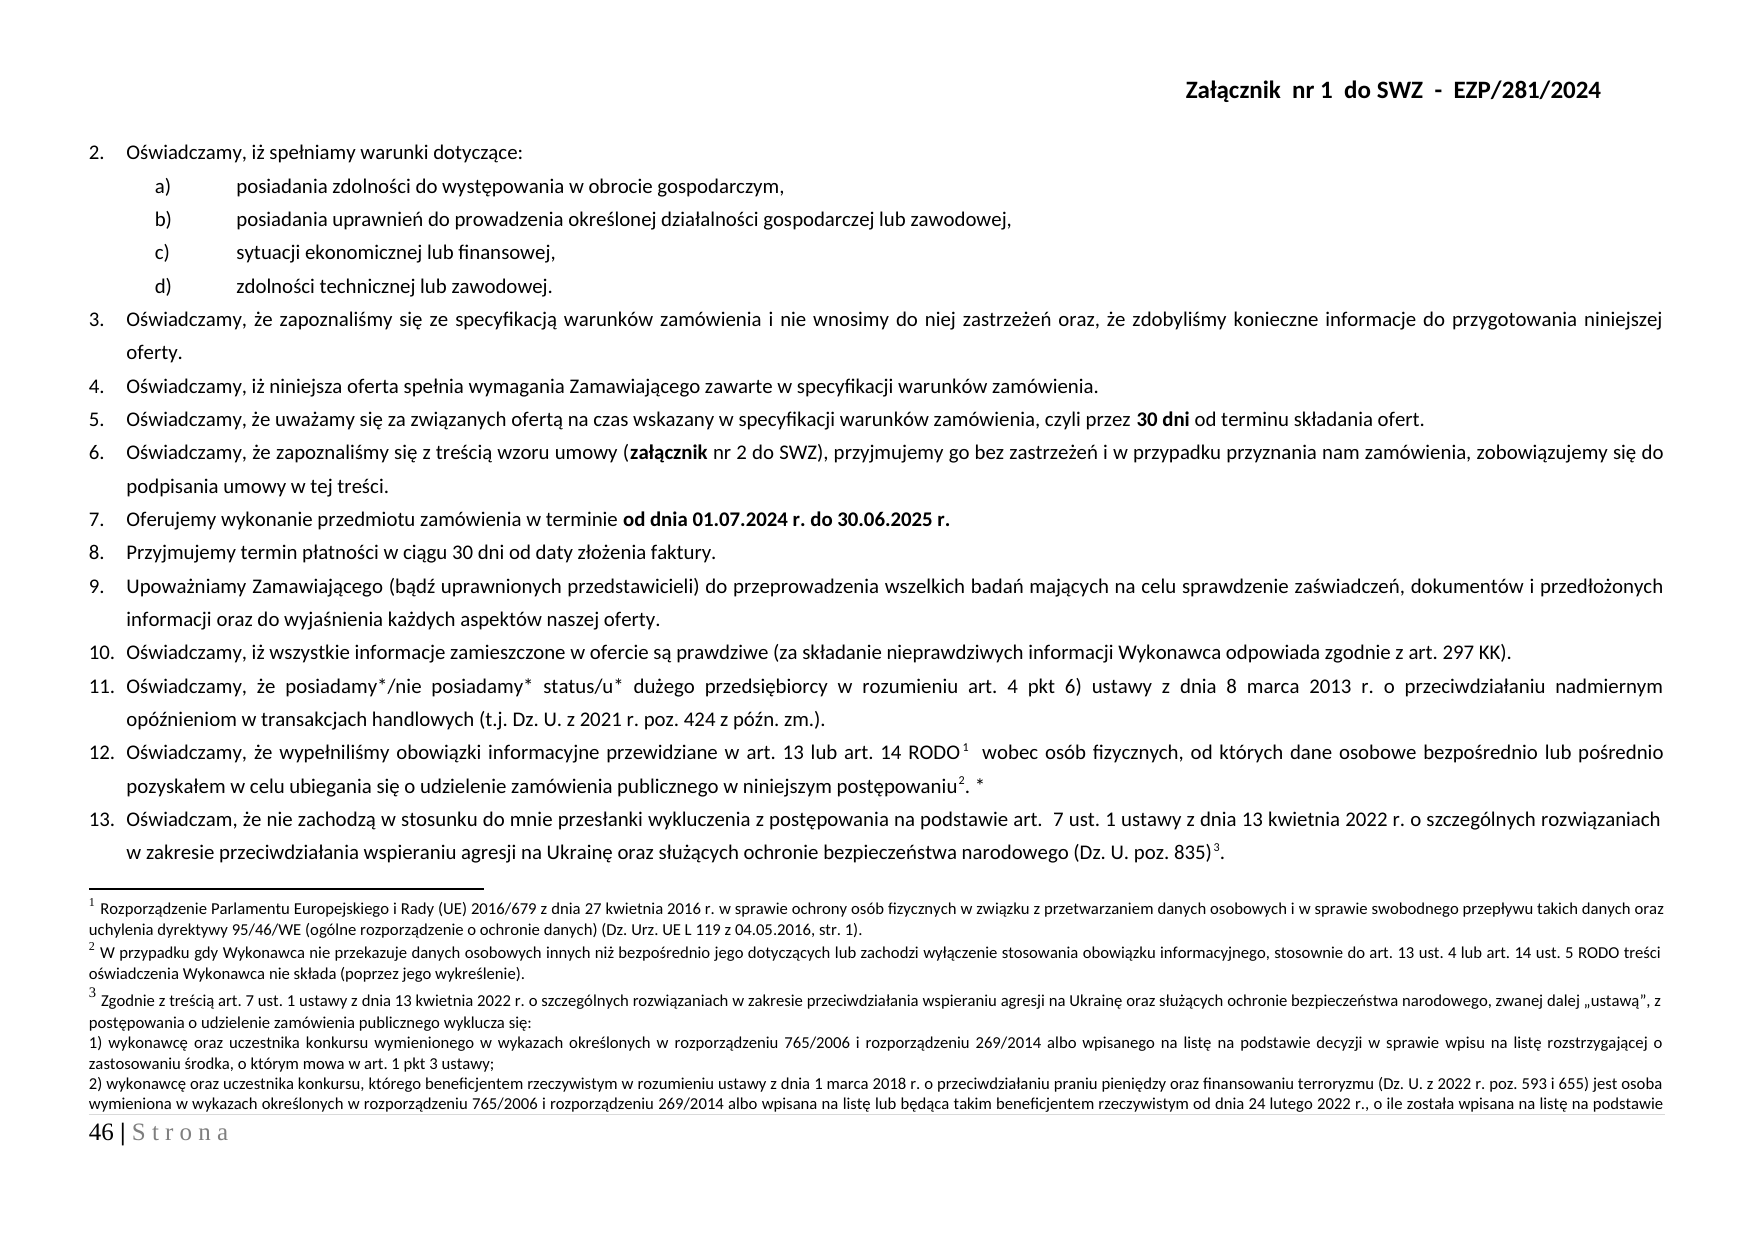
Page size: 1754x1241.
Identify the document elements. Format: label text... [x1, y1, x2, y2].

list Upoważniamy Zamawiającego (bądź uprawnionych przedstawicieli) do przeprowadzenia wszelkich badań mających na celu sprawdzenie zaświadczeń, dokumentów i przedłożonych informacji oraz do wyjaśnienia każdych aspektów naszej oferty. [89, 566, 1665, 633]
list Oświadczamy, że wypełniliśmy obowiązki informacyjne przewidziane w art. 13 lub art. 14 RODO wobec osób fizycznych, od których dane osobowe bezpośrednio lub pośrednio pozyskałem w celu ubiegania się o udzielenie zamówienia publicznego w niniejszym postępowaniu. * [89, 733, 1665, 800]
list Oświadczamy, iż wszystkie informacje zamieszczone w ofercie są prawdziwe (za składanie nieprawdziwych informacji Wykonawca odpowiada zgodnie z art. 297 KK). [89, 633, 1665, 666]
list posiadania uprawnień do prowadzenia określonej działalności gospodarczej lub zawodowej, [89, 200, 1665, 233]
list Oświadczamy, że zapoznaliśmy się ze specyfikacją warunków zamówienia i nie wnosimy do niej zastrzeżeń oraz, że zdobyliśmy konieczne informacje do przygotowania niniejszej oferty. [89, 300, 1665, 366]
list Oświadczamy, iż spełniamy warunki dotyczące: [89, 133, 1665, 166]
list posiadania zdolności do występowania w obrocie gospodarczym, [89, 166, 1665, 200]
list Oświadczamy, że uważamy się za związanych ofertą na czas wskazany w specyfikacji warunków zamówienia, czyli przez 30 dni od terminu składania ofert. [89, 400, 1665, 433]
list Oświadczamy, że posiadamy*/nie posiadamy* status/u* dużego przedsiębiorcy w rozumieniu art. 4 pkt 6) ustawy z dnia 8 marca 2013 r. o przeciwdziałaniu nadmiernym opóźnieniom w transakcjach handlowych (t.j. Dz. U. z 2021 r. poz. 424 z późn. zm.). [89, 666, 1665, 733]
list Przyjmujemy termin płatności w ciągu 30 dni od daty złożenia faktury. [89, 533, 1665, 566]
list Oświadczamy, że zapoznaliśmy się z treścią wzoru umowy (załącznik nr 2 do SWZ), przyjmujemy go bez zastrzeżeń i w przypadku przyznania nam zamówienia, zobowiązujemy się do podpisania umowy w tej treści. [89, 433, 1665, 500]
list Oświadczamy, iż niniejsza oferta spełnia wymagania Zamawiającego zawarte w specyfikacji warunków zamówienia. [89, 366, 1665, 400]
list Oferujemy wykonanie przedmiotu zamówienia w terminie od dnia 01.07.2024 r. do 30.06.2025 r. [89, 500, 1665, 533]
list sytuacji ekonomicznej lub finansowej, [89, 233, 1665, 266]
list Oświadczam, że nie zachodzą w stosunku do mnie przesłanki wykluczenia z postępowania na podstawie art. 7 ust. 1 ustawy z dnia 13 kwietnia 2022 r. o szczególnych rozwiązaniach w zakresie przeciwdziałania wspieraniu agresji na Ukrainę oraz służących ochronie bezpieczeństwa narodowego (Dz. U. poz. 835). [89, 800, 1665, 866]
list zdolności technicznej lub zawodowej. [89, 266, 1665, 300]
